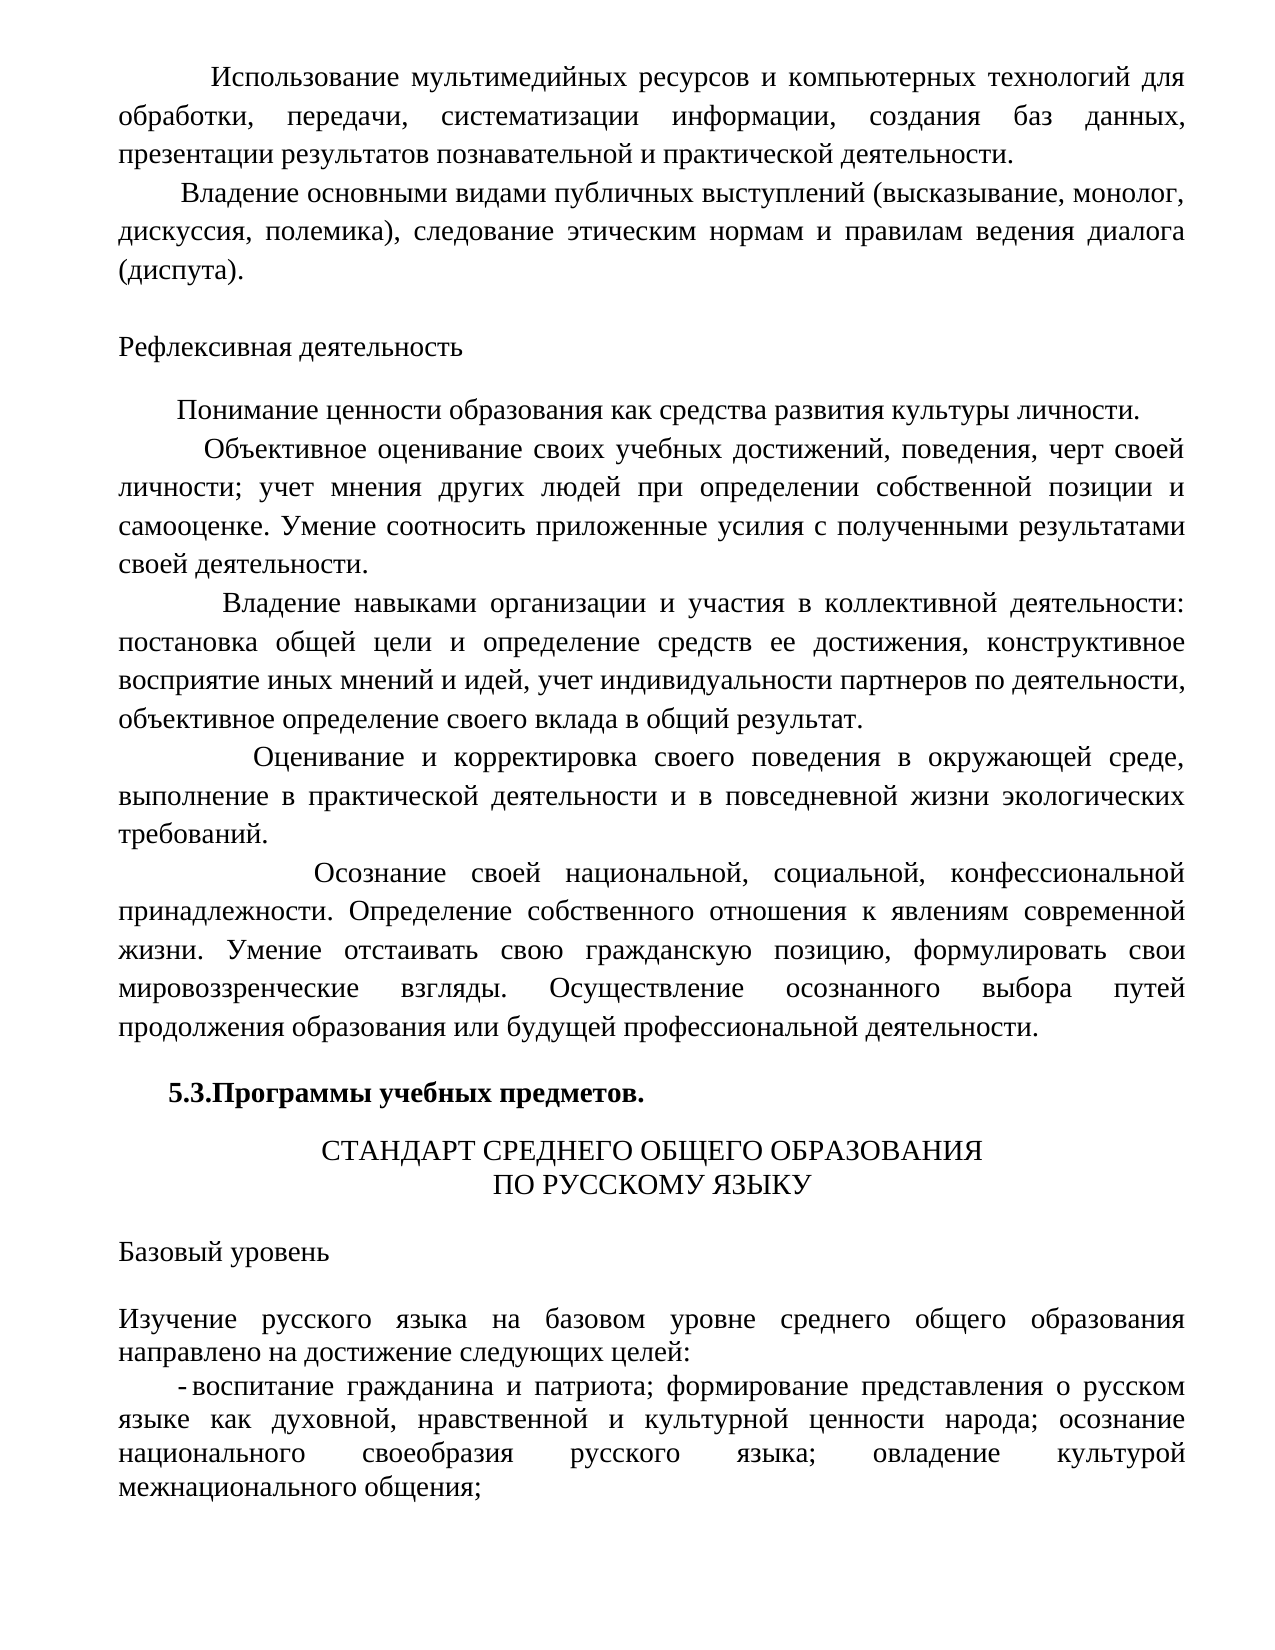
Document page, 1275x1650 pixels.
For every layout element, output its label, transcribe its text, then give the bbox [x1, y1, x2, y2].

text Рефлексивная деятельность [118, 329, 1186, 362]
text Использование мультимедийных ресурсов и компьютерных технологий для обработки, передачи, систематизации информации, создания баз данных, презентации результатов познавательной и практической деятельности. [118, 59, 1186, 170]
text Понимание ценности образования как средства развития культуры личности. [118, 392, 1186, 426]
text Базовый уровень [118, 1234, 1186, 1267]
text Оценивание и корректировка своего поведения в окружающей среде, выполнение в практической деятельности и в повседневной жизни экологических требований. [118, 739, 1186, 850]
text Владение навыками организации и участия в коллективной деятельности: постановка общей цели и определение средств ее достижения, конструктивное восприятие иных мнений и идей, учет индивидуальности партнеров по деятельности, объективное определение своего вклада в общий результат. [118, 585, 1186, 734]
text Объективное оценивание своих учебных достижений, поведения, черт своей личности; учет мнения других людей при определении собственной позиции и самооценке. Умение соотносить приложенные усилия с полученными результатами своей деятельности. [118, 431, 1186, 580]
text Изучение русского языка на базовом уровне среднего общего образования направлено на достижение следующих целей: [118, 1301, 1186, 1368]
text ПО РУССКОМУ ЯЗЫКУ [118, 1167, 1186, 1200]
text Владение основными видами публичных выступлений (высказывание, монолог, дискуссия, полемика), следование этическим нормам и правилам ведения диалога (диспута). [118, 175, 1186, 285]
text Осознание своей национальной, социальной, конфессиональной принадлежности. Определение собственного отношения к явлениям современной жизни. Умение отстаивать свою гражданскую позицию, формулировать свои мировоззренческие взгляды. Осуществление осознанного выбора путей продолжения образования или будущей профессиональной деятельности. [118, 855, 1186, 1043]
text СТАНДАРТ СРЕДНЕГО ОБЩЕГО ОБРАЗОВАНИЯ [118, 1133, 1186, 1167]
text - воспитание гражданина и патриота; формирование представления о русском языке как духовной, нравственной и культурной ценности народа; осознание национального своеобразия русского языка; овладение культурой межнационального общения; [118, 1368, 1186, 1502]
text 5.3.Программы учебных предметов. [118, 1075, 1186, 1109]
